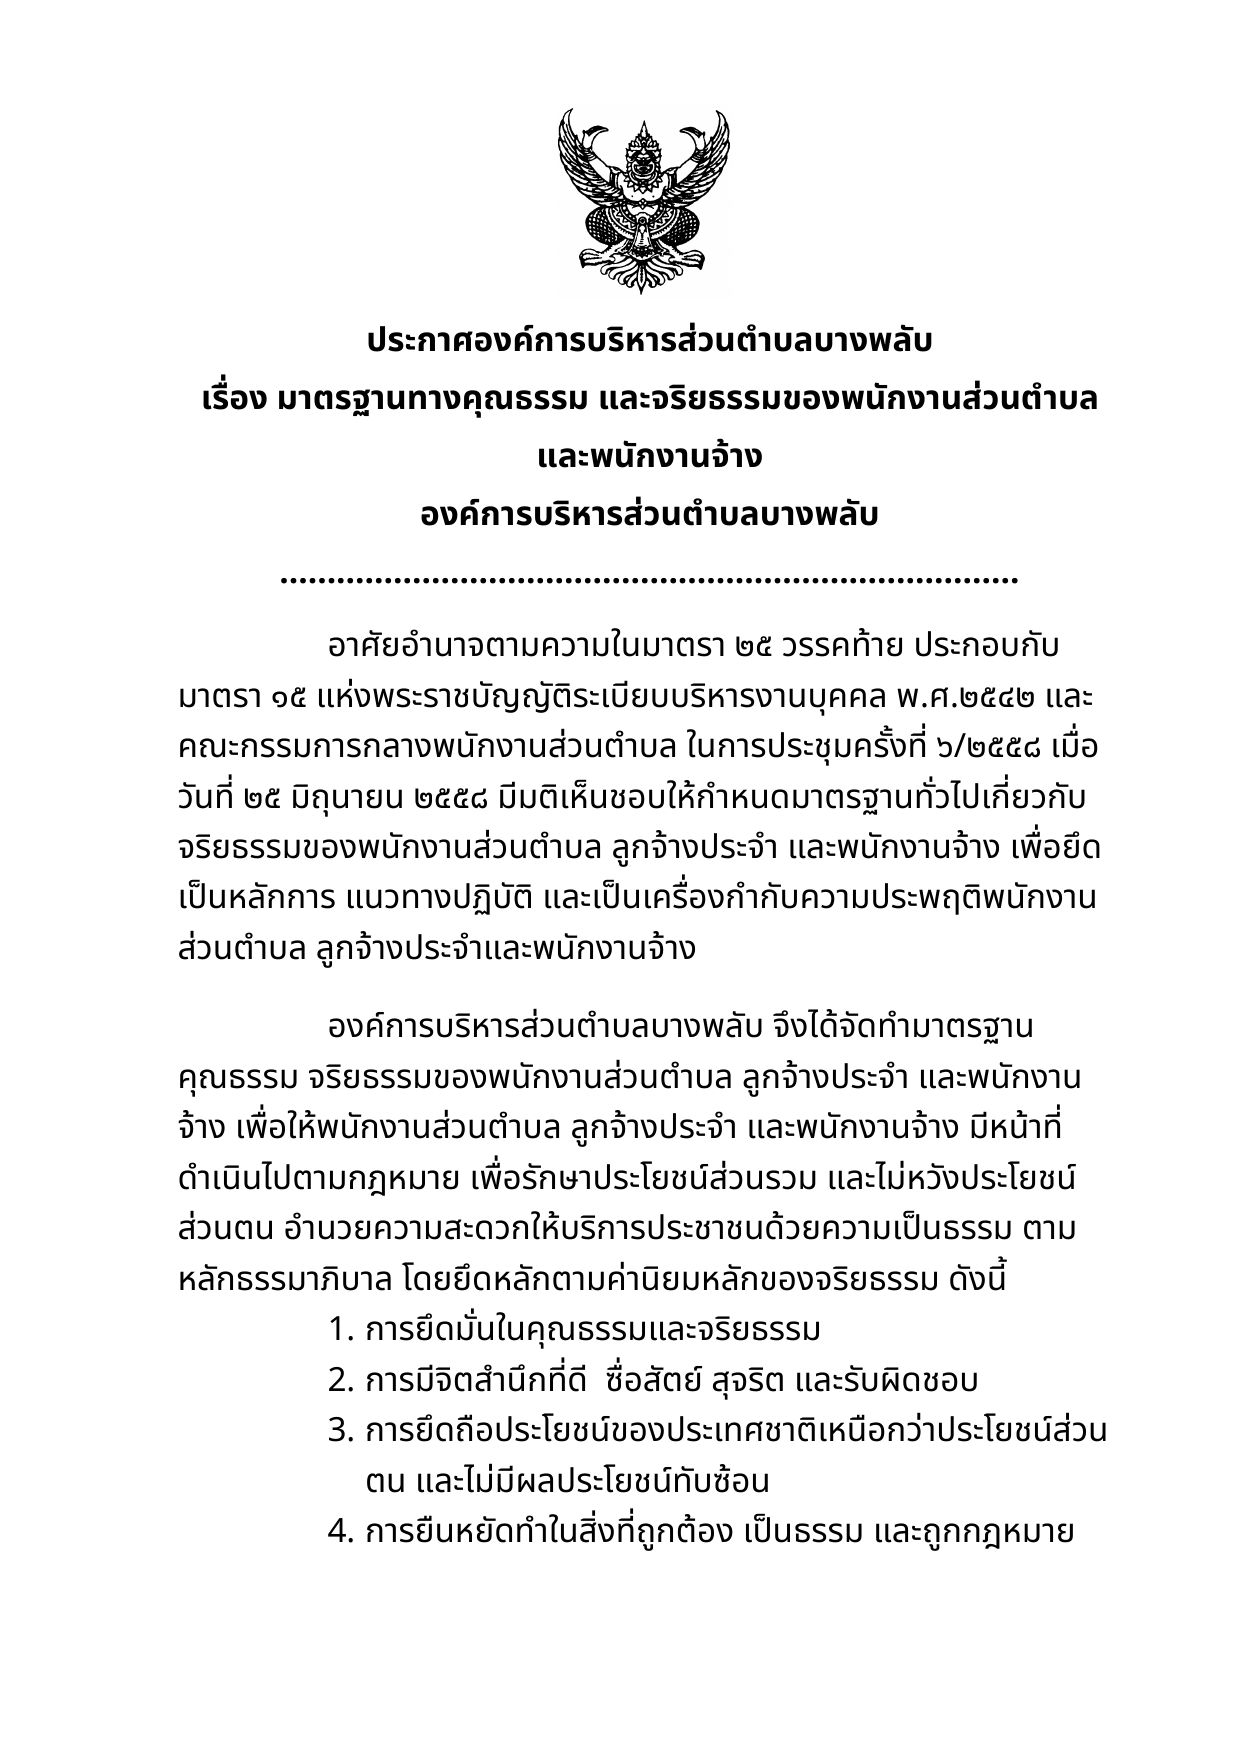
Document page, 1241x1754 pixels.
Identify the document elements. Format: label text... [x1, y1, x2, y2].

text …………………………………………………………………… [177, 548, 1122, 593]
text เรื่อง มาตรฐานทางคุณธรรม และจริยธรรมของพนักงานส่วนตำบล และพนักงานจ้าง [177, 374, 1122, 483]
list การยืนหยัดทำในสิ่งที่ถูกต้อง เป็นธรรม และถูกกฎหมาย [327, 1507, 1122, 1558]
text อาศัยอำนาจตามความในมาตรา ๒๕ วรรคท้าย ประกอบกับมาตรา ๑๕ แห่งพระราชบัญญัติระเบียบบริหารงานบุคคล พ.ศ.๒๕๔๒ และคณะกรรมการกลางพนักงานส่วนตำบล ในการประชุมครั้งที่ ๖/๒๕๕๘ เมื่อวันที่ ๒๕ มิถุนายน ๒๕๕๘ มีมติเห็นชอบให้กำหนดมาตรฐานทั่วไปเกี่ยวกับจริยธรรมของพนักงานส่วนตำบล ลูกจ้างประจำ และพนักงานจ้าง เพื่อยึดเป็นหลักการ แนวทางปฏิบัติ และเป็นเครื่องกำกับความประพฤติพนักงานส่วนตำบล ลูกจ้างประจำและพนักงานจ้าง [177, 621, 1122, 974]
text องค์การบริหารส่วนตำบลบางพลับ [177, 490, 1122, 541]
picture [553, 103, 734, 299]
text องค์การบริหารส่วนตำบลบางพลับ จึงได้จัดทำมาตรฐานคุณธรรม จริยธรรมของพนักงานส่วนตำบล ลูกจ้างประจำ และพนักงานจ้าง เพื่อให้พนักงานส่วนตำบล ลูกจ้างประจำ และพนักงานจ้าง มีหน้าที่ดำเนินไปตามกฎหมาย เพื่อรักษาประโยชน์ส่วนรวม และไม่หวังประโยชน์ส่วนตน อำนวยความสะดวกให้บริการประชาชนด้วยความเป็นธรรม ตามหลักธรรมาภิบาล โดยยึดหลักตามค่านิยมหลักของจริยธรรม ดังนี้ [177, 1002, 1122, 1305]
text ประกาศองค์การบริหารส่วนตำบลบางพลับ [177, 316, 1122, 367]
list การยึดถือประโยชน์ของประเทศชาติเหนือกว่าประโยชน์ส่วนตน และไม่มีผลประโยชน์ทับซ้อน [327, 1406, 1122, 1507]
list การยึดมั่นในคุณธรรมและจริยธรรม [327, 1305, 1122, 1356]
list การมีจิตสำนึกที่ดี ซื่อสัตย์ สุจริต และรับผิดชอบ [327, 1356, 1122, 1406]
